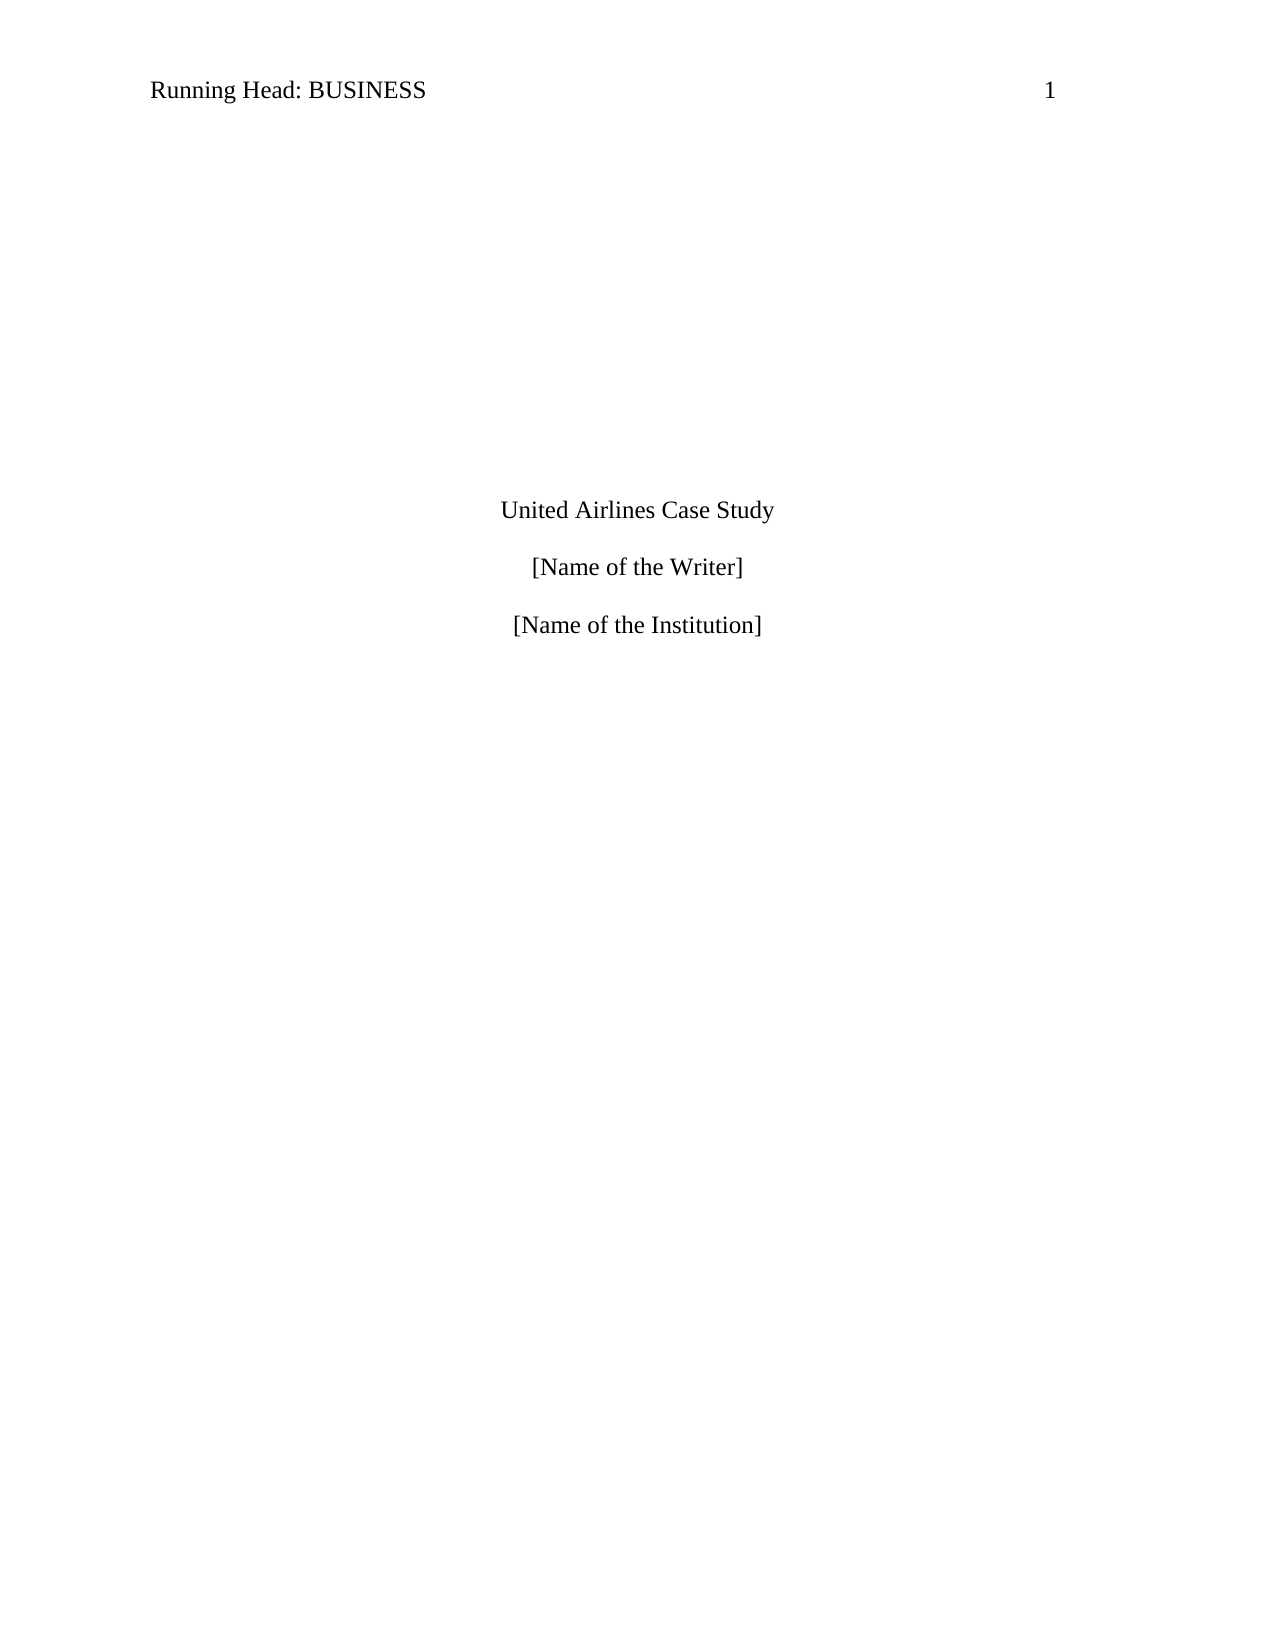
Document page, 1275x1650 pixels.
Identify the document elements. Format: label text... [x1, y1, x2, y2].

text [Name of the Institution] [150, 610, 1125, 639]
text [Name of the Writer] [150, 552, 1125, 581]
text United Airlines Case Study [150, 495, 1125, 524]
